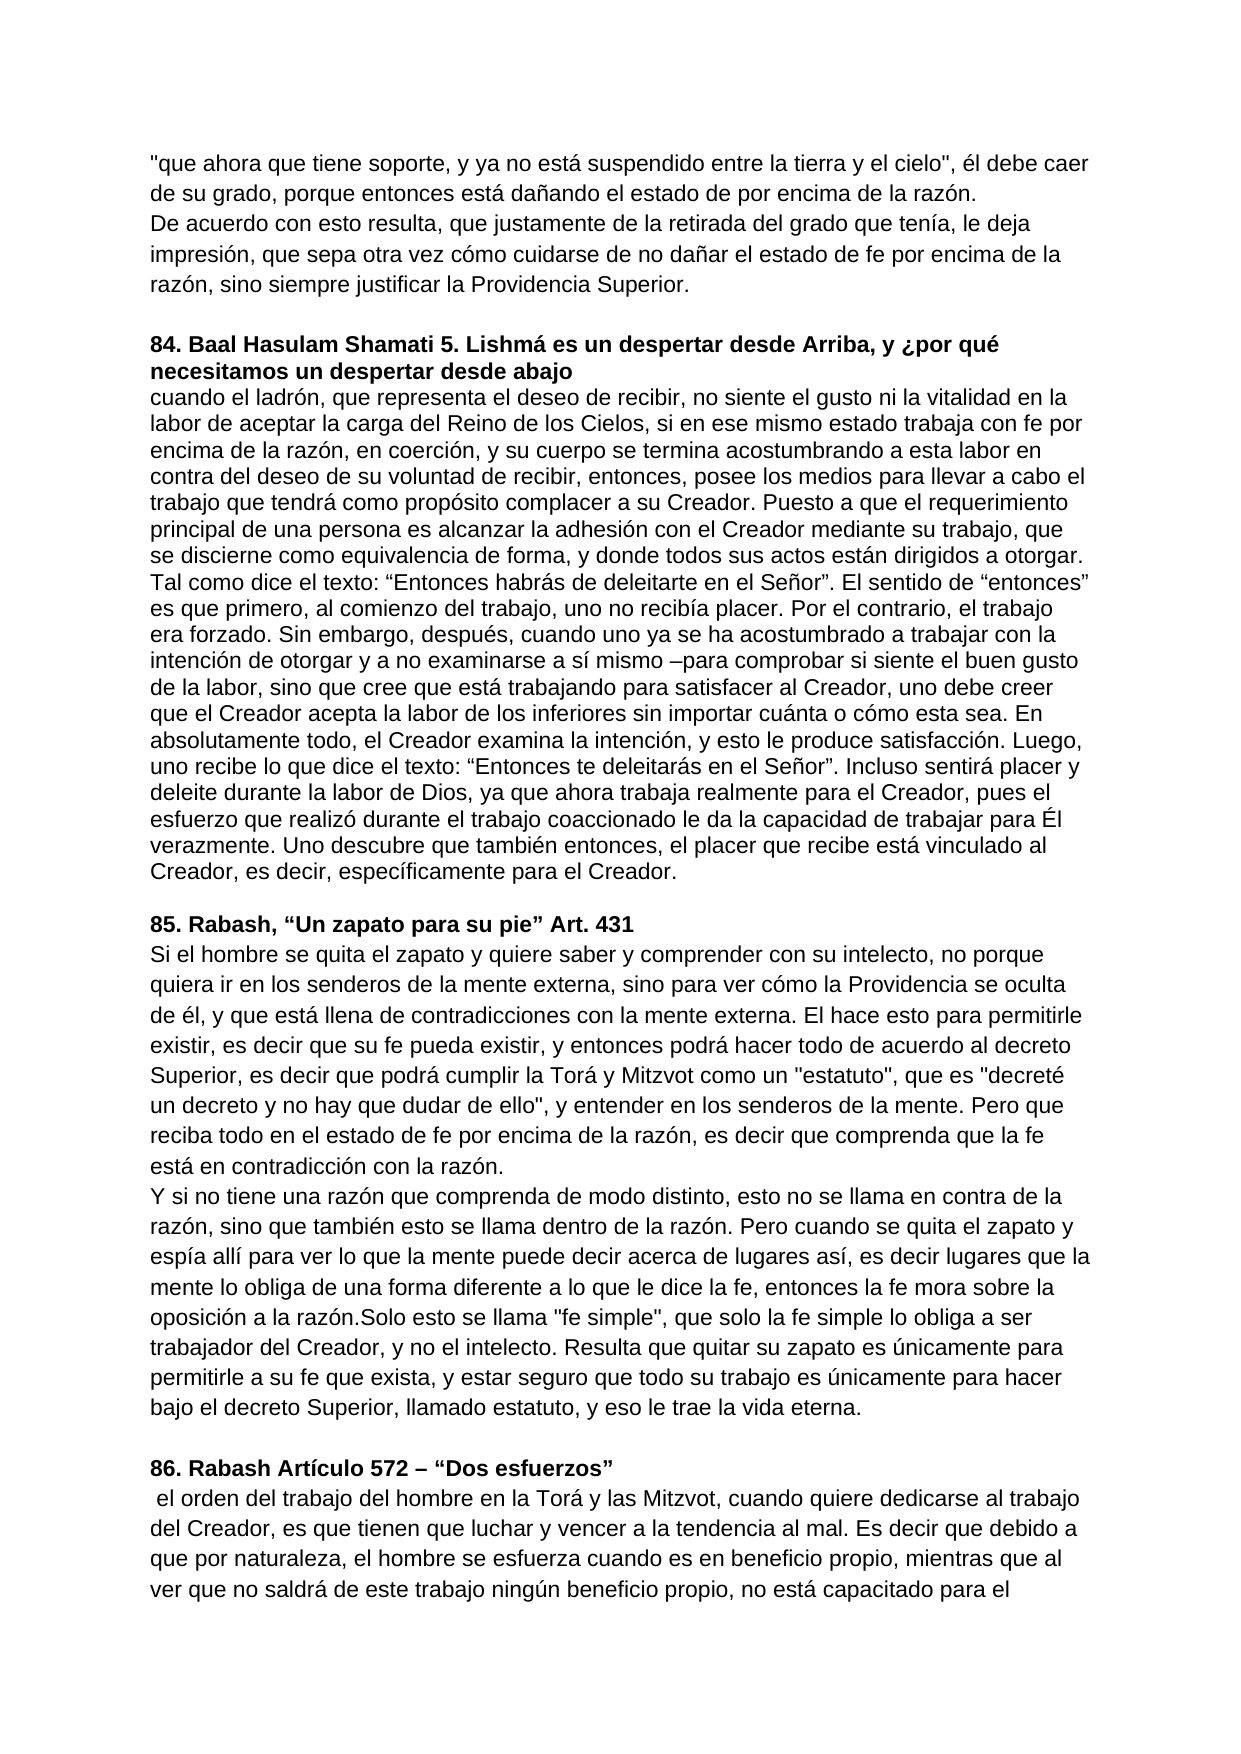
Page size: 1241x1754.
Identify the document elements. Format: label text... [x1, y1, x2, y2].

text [150, 1485, 1090, 1602]
text 86. Rabash Artículo 572 – “Dos esfuerzos” [150, 1455, 1090, 1481]
text 84. Baal Hasulam Shamati 5. Lishmá es un despertar desde Arriba, y ¿por qué necesitamos un despertar desde abajo [150, 331, 1090, 384]
text 85. Rabash, “Un zapato para su pie” Art. 431 [150, 911, 1090, 937]
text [150, 150, 1090, 207]
text De acuerdo con esto resulta, que justamente de la retirada del grado que tenía, le deja impresión, que sepa otra vez cómo cuidarse de no dañar el estado de fe por encima de la razón, sino siempre justificar la Providencia Superior. [150, 210, 1090, 297]
text cuando el ladrón, que representa el deseo de recibir, no siente el gusto ni la vitalidad en la labor de aceptar la carga del Reino de los Cielos, si en ese mismo estado trabaja con fe por encima de la razón, en coerción, y su cuerpo se termina acostumbrando a esta labor en contra del deseo de su voluntad de recibir, entonces, posee los medios para llevar a cabo el trabajo que tendrá como propósito complacer a su Creador. Puesto a que el requerimiento principal de una persona es alcanzar la adhesión con el Creador mediante su trabajo, que se discierne como equivalencia de forma, y donde todos sus actos están dirigidos a otorgar. [150, 384, 1090, 568]
text Tal como dice el texto: “Entonces habrás de deleitarte en el Señor”. El sentido de “entonces” es que primero, al comienzo del trabajo, uno no recibía placer. Por el contrario, el trabajo era forzado. Sin embargo, después, cuando uno ya se ha acostumbrado a trabajar con la intención de otorgar y a no examinarse a sí mismo –para comprobar si siente el buen gusto de la labor, sino que cree que está trabajando para satisfacer al Creador, uno debe creer que el Creador acepta la labor de los inferiores sin importar cuánta o cómo esta sea. En absolutamente todo, el Creador examina la intención, y esto le produce satisfacción. Luego, uno recibe lo que dice el texto: “Entonces te deleitarás en el Señor”. Incluso sentirá placer y deleite durante la labor de Dios, ya que ahora trabaja realmente para el Creador, pues el esfuerzo que realizó durante el trabajo coaccionado le da la capacidad de trabajar para Él verazmente. Uno descubre que también entonces, el placer que recibe está vinculado al Creador, es decir, específicamente para el Creador. [150, 568, 1090, 885]
text Y si no tiene una razón que comprenda de modo distinto, esto no se llama en contra de la razón, sino que también esto se llama dentro de la razón. Pero cuando se quita el zapato y espía allí para ver lo que la mente puede decir acerca de lugares así, es decir lugares que la mente lo obliga de una forma diferente a lo que le dice la fe, entonces la fe mora sobre la oposición a la razón.Solo esto se llama "fe simple", que solo la fe simple lo obliga a ser trabajador del Creador, y no el intelecto. Resulta que quitar su zapato es únicamente para permitirle a su fe que exista, y estar seguro que todo su trabajo es únicamente para hacer bajo el decreto Superior, llamado estatuto, y eso le trae la vida eterna. [150, 1183, 1090, 1421]
text Si el hombre se quita el zapato y quiere saber y comprender con su intelecto, no porque quiera ir en los senderos de la mente externa, sino para ver cómo la Providencia se oculta de él, y que está llena de contradicciones con la mente externa. El hace esto para permitirle existir, es decir que su fe pueda existir, y entonces podrá hacer todo de acuerdo al decreto Superior, es decir que podrá cumplir la Torá y Mitzvot como un "estatuto", que es "decreté un decreto y no hay que dudar de ello", y entender en los senderos de la mente. Pero que reciba todo en el estado de fe por encima de la razón, es decir que comprenda que la fe está en contradicción con la razón. [150, 941, 1090, 1179]
